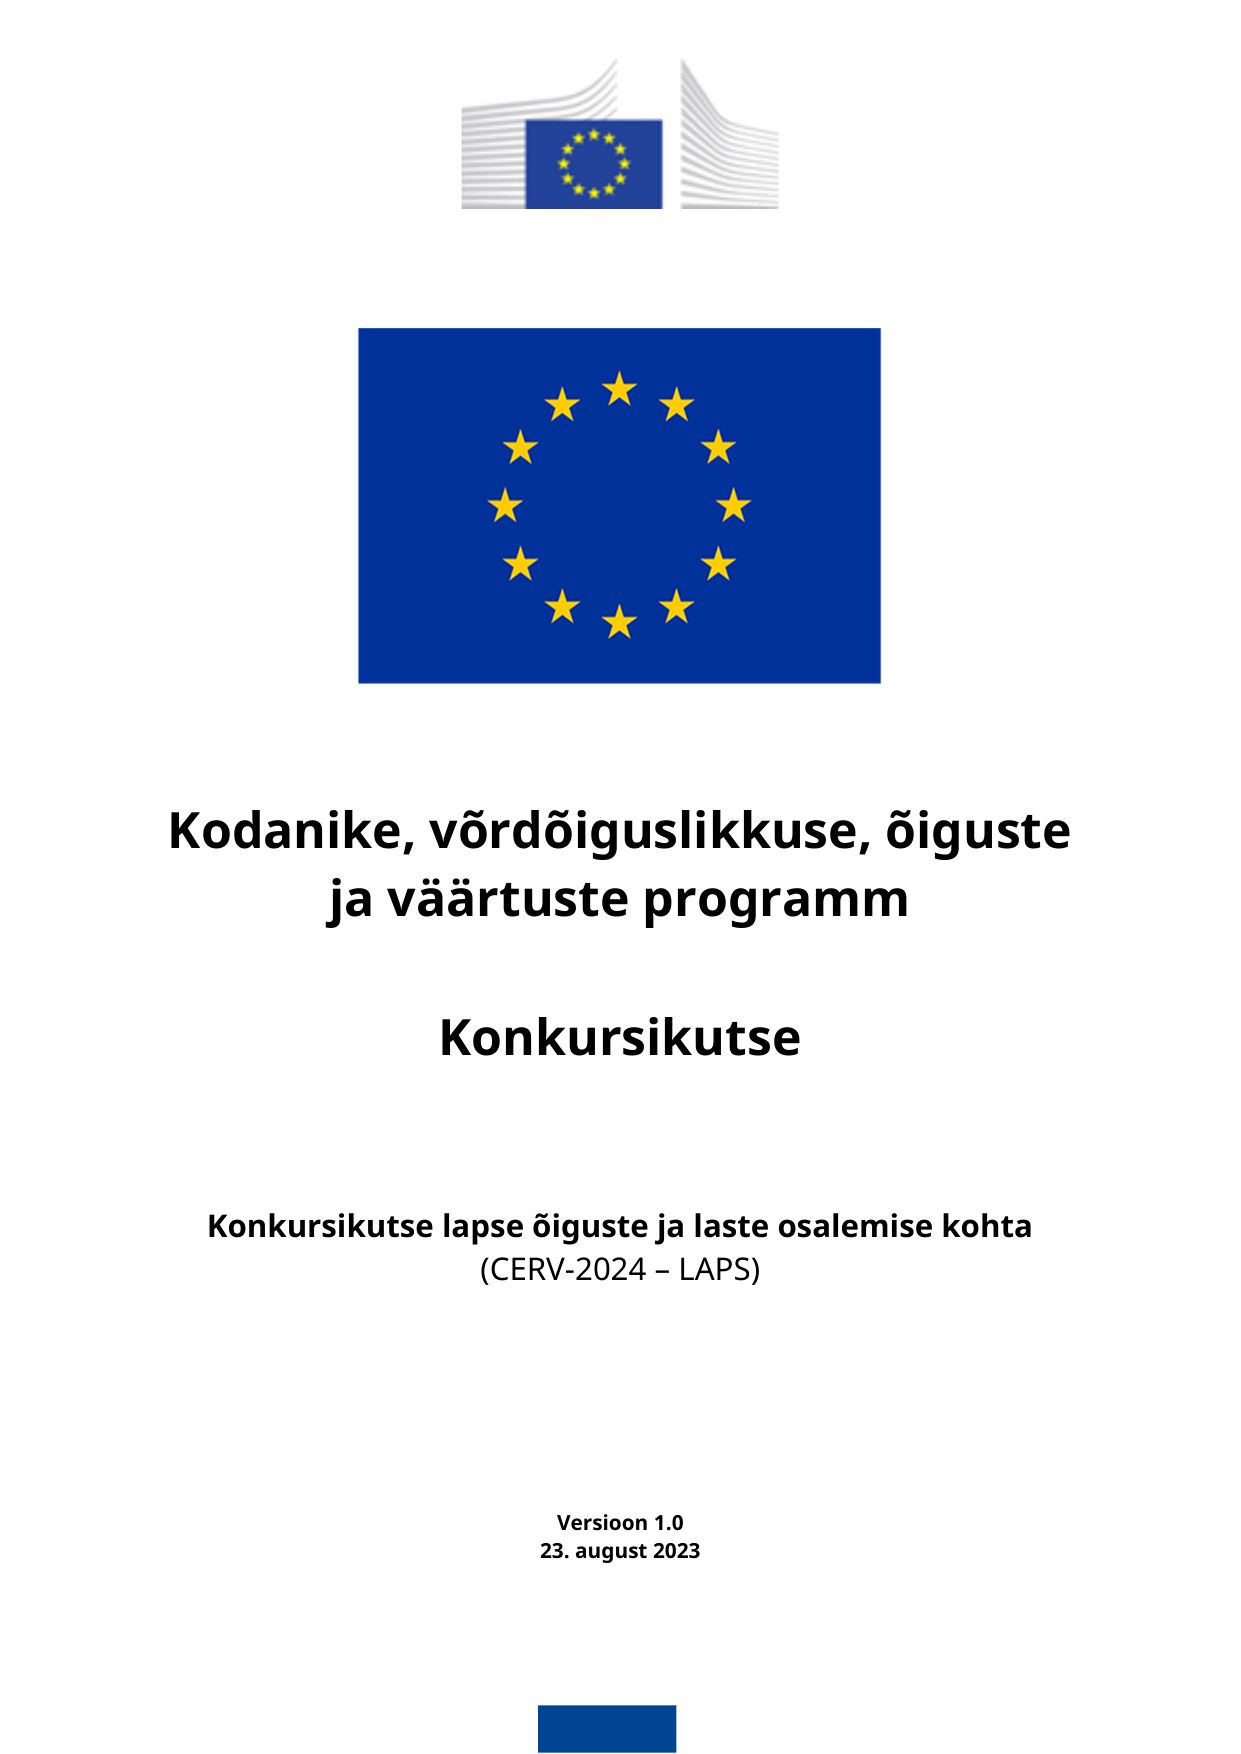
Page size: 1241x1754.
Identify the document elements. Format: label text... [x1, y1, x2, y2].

text (CERV-2024 – LAPS) [165, 1247, 1075, 1290]
text Kodanike, võrdõiguslikkuse, õiguste ja väärtuste programm [165, 795, 1075, 931]
text Konkursikutse lapse õiguste ja laste osalemise kohta [165, 1204, 1075, 1247]
picture [358, 328, 882, 685]
text 23. august 2023 [165, 1536, 1075, 1564]
text Versioon 1.0 [165, 1508, 1075, 1536]
text Konkursikutse [165, 1002, 1075, 1070]
picture [461, 59, 779, 209]
